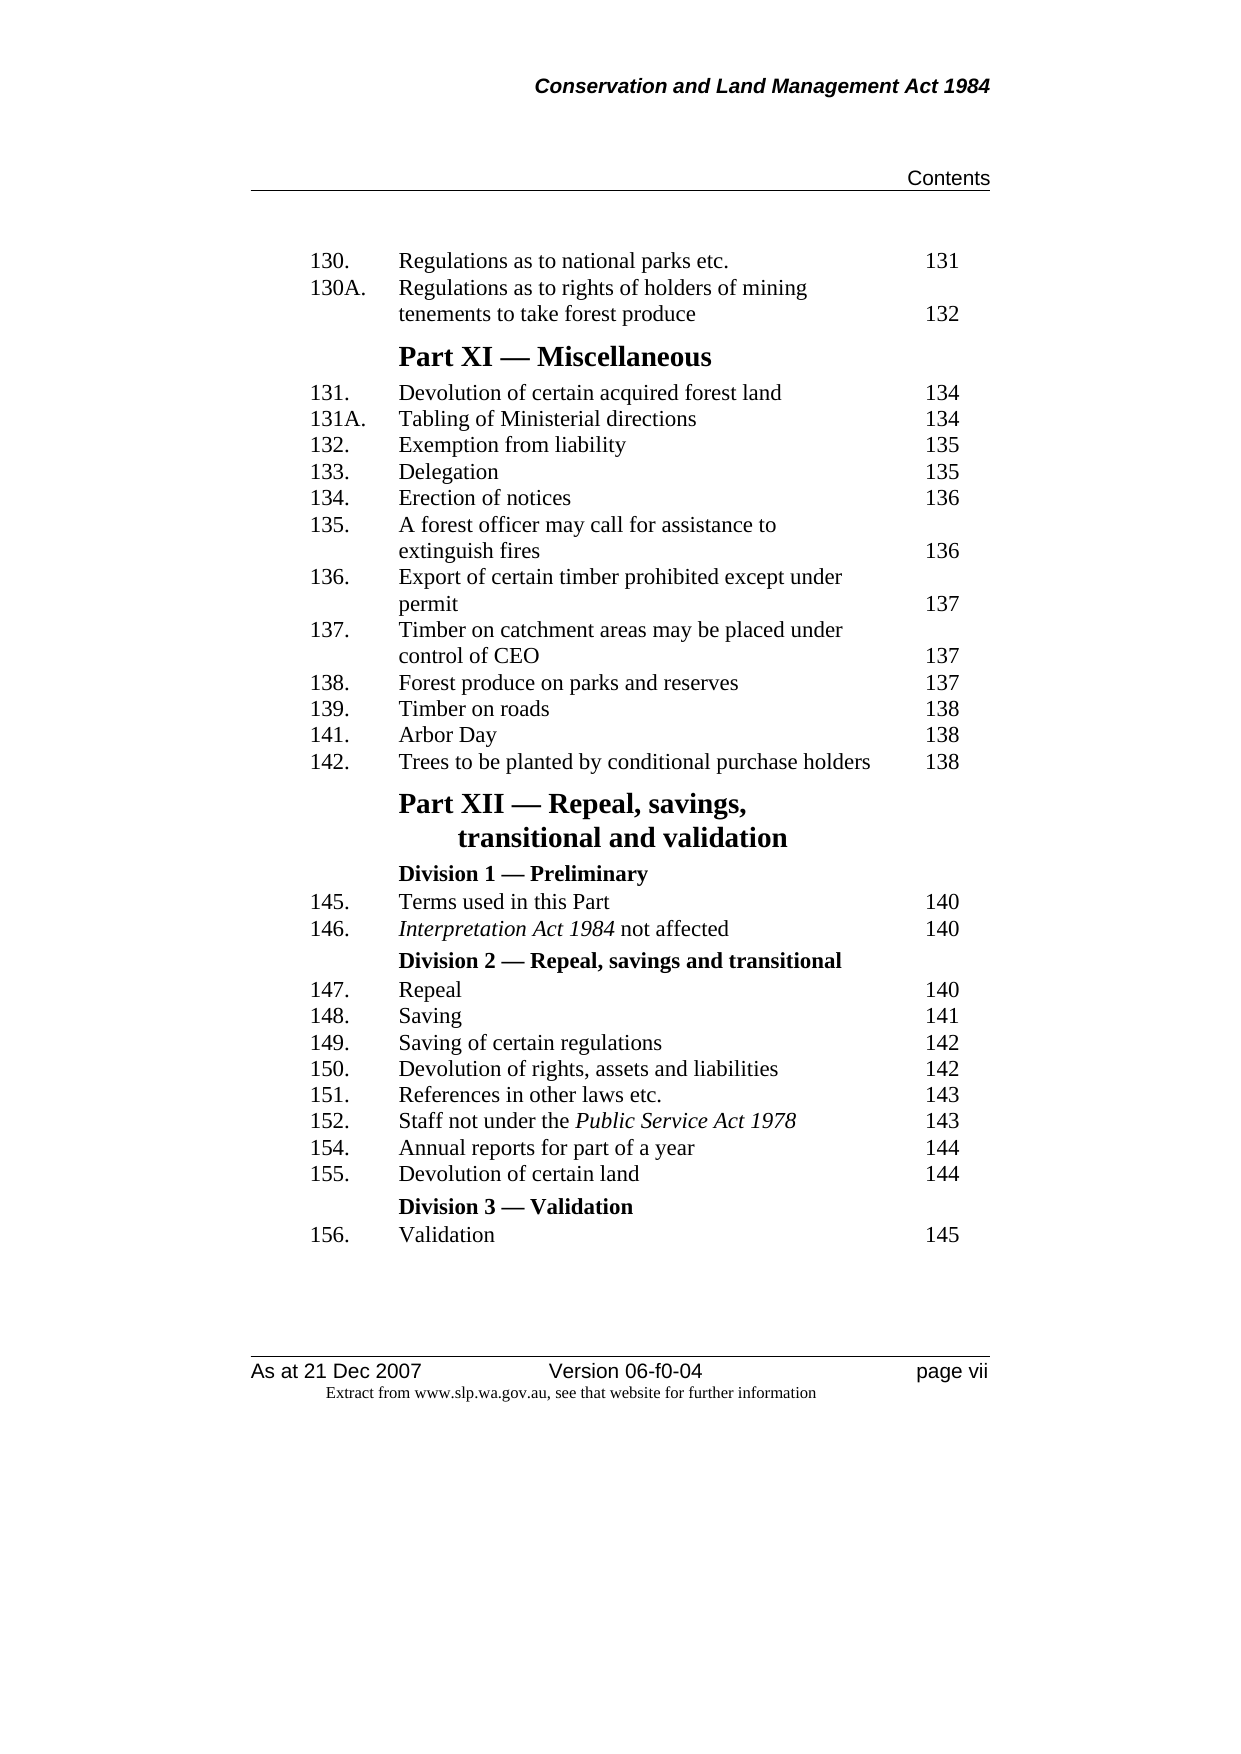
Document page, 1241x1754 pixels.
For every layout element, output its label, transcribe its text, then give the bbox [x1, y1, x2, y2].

text 142. Trees to be planted by conditional purchase holders 138 [309, 748, 872, 774]
text 131. Devolution of certain acquired forest land 134 [309, 379, 872, 405]
text 139. Timber on roads 138 [309, 695, 872, 721]
text Division 3 — Validation [398, 1193, 872, 1219]
text 154. Annual reports for part of a year 144 [309, 1134, 872, 1160]
text 137. Timber on catchment areas may be placed under control of CEO 137 [309, 616, 872, 669]
text 136. Export of certain timber prohibited except under permit 137 [309, 563, 872, 616]
text 150. Devolution of rights, assets and liabilities 142 [309, 1055, 872, 1081]
text 156. Validation 145 [309, 1221, 872, 1248]
text 149. Saving of certain regulations 142 [309, 1028, 872, 1055]
text 141. Arbor Day 138 [309, 721, 872, 748]
text 155. Devolution of certain land 144 [309, 1160, 872, 1187]
text 131A. Tabling of Ministerial directions 134 [309, 405, 872, 432]
text 135. A forest officer may call for assistance to extinguish fires 136 [309, 511, 872, 563]
text 134. Erection of notices 136 [309, 484, 872, 511]
text 133. Delegation 135 [309, 458, 872, 484]
text Part XI — Miscellaneous [398, 339, 872, 373]
text 148. Saving 141 [309, 1002, 872, 1028]
text 146. Interpretation Act 1984 not affected 140 [309, 915, 872, 941]
text Division 1 — Preliminary [398, 860, 872, 886]
text Division 2 — Repeal, savings and transitional [398, 947, 872, 974]
text 145. Terms used in this Part 140 [309, 888, 872, 915]
text 130. Regulations as to national parks etc. 131 [309, 247, 872, 274]
text 138. Forest produce on parks and reserves 137 [309, 669, 872, 695]
text 147. Repeal 140 [309, 976, 872, 1002]
text 152. Staff not under the Public Service Act 1978 143 [309, 1108, 872, 1134]
text 130A. Regulations as to rights of holders of mining tenements to take forest produce 132 [309, 274, 872, 327]
text 151. References in other laws etc. 143 [309, 1081, 872, 1108]
text Part XII — Repeal, savings, transitional and validation [398, 787, 872, 854]
text 132. Exemption from liability 135 [309, 432, 872, 458]
